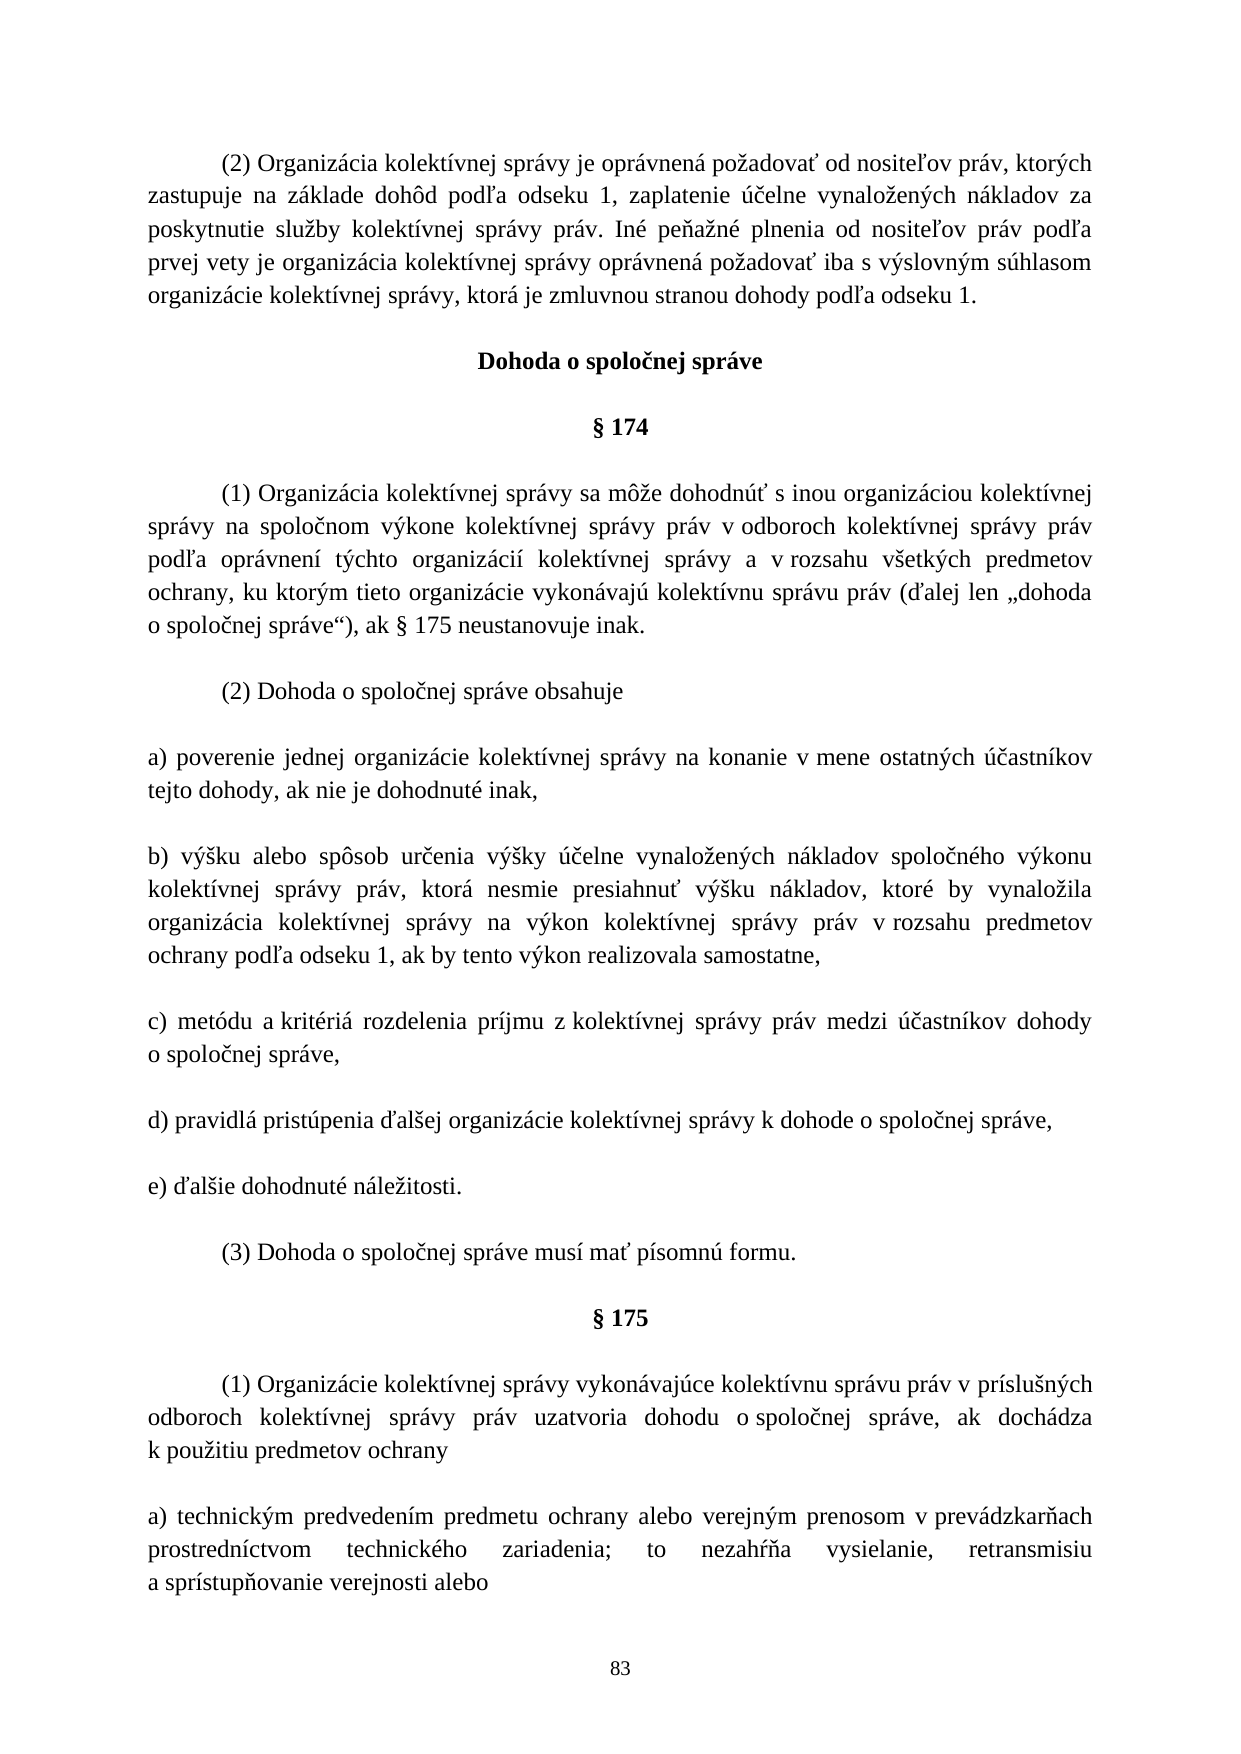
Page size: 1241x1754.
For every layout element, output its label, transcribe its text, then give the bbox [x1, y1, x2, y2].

text (1) Organizácie kolektívnej správy vykonávajúce kolektívnu správu práv v príslušných odboroch kolektívnej správy práv uzatvoria dohodu o spoločnej správe, ak dochádza k použitiu predmetov ochrany [148, 1369, 1093, 1464]
text d) pravidlá pristúpenia ďalšej organizácie kolektívnej správy k dohode o spoločnej správe, [148, 1105, 1093, 1134]
text (2) Dohoda o spoločnej správe obsahuje [148, 676, 1093, 705]
text § 174 [148, 412, 1093, 441]
text a) technickým predvedením predmetu ochrany alebo verejným prenosom v prevádzkarňach prostredníctvom technického zariadenia; to nezahŕňa vysielanie, retransmisiu a sprístupňovanie verejnosti alebo [148, 1501, 1093, 1596]
text § 175 [148, 1303, 1093, 1332]
text Dohoda o spoločnej správe [148, 346, 1093, 374]
text (1) Organizácia kolektívnej správy sa môže dohodnúť s inou organizáciou kolektívnej správy na spoločnom výkone kolektívnej správy práv v odboroch kolektívnej správy práv podľa oprávnení týchto organizácií kolektívnej správy a v rozsahu všetkých predmetov ochrany, ku ktorým tieto organizácie vykonávajú kolektívnu správu práv (ďalej len „dohoda o spoločnej správe“), ak § 175 neustanovuje inak. [148, 478, 1093, 639]
text e) ďalšie dohodnuté náležitosti. [148, 1171, 1093, 1200]
text (2) Organizácia kolektívnej správy je oprávnená požadovať od nositeľov práv, ktorých zastupuje na základe dohôd podľa odseku 1, zaplatenie účelne vynaložených nákladov za poskytnutie služby kolektívnej správy práv. Iné peňažné plnenia od nositeľov práv podľa prvej vety je organizácia kolektívnej správy oprávnená požadovať iba s výslovným súhlasom organizácie kolektívnej správy, ktorá je zmluvnou stranou dohody podľa odseku 1. [148, 148, 1093, 308]
text (3) Dohoda o spoločnej správe musí mať písomnú formu. [148, 1237, 1093, 1266]
text c) metódu a kritériá rozdelenia príjmu z kolektívnej správy práv medzi účastníkov dohody o spoločnej správe, [148, 1006, 1093, 1068]
text a) poverenie jednej organizácie kolektívnej správy na konanie v mene ostatných účastníkov tejto dohody, ak nie je dohodnuté inak, [148, 742, 1093, 804]
text b) výšku alebo spôsob určenia výšky účelne vynaložených nákladov spoločného výkonu kolektívnej správy práv, ktorá nesmie presiahnuť výšku nákladov, ktoré by vynaložila organizácia kolektívnej správy na výkon kolektívnej správy práv v rozsahu predmetov ochrany podľa odseku 1, ak by tento výkon realizovala samostatne, [148, 841, 1093, 969]
